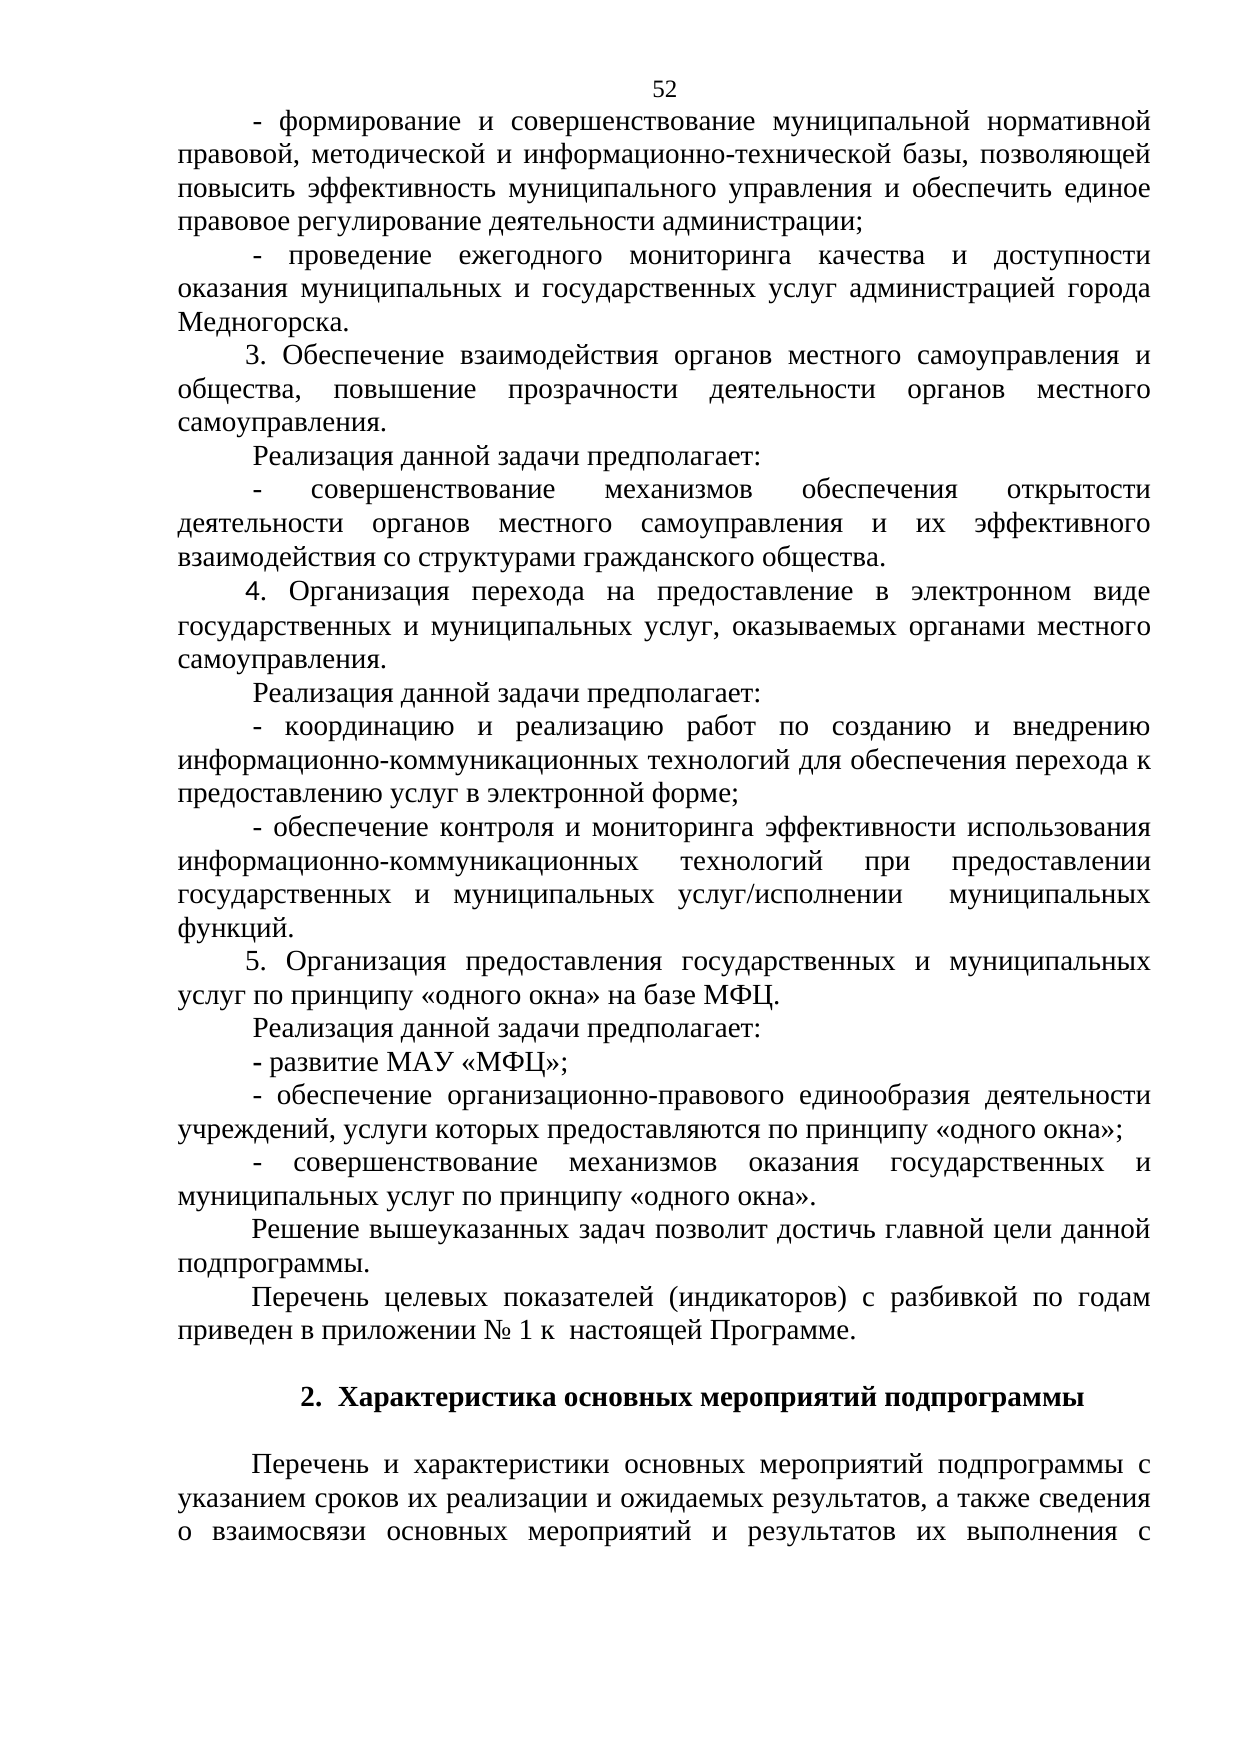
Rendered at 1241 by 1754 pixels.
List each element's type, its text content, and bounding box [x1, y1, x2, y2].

text Реализация данной задачи предполагает: [177, 438, 1152, 472]
text - обеспечение контроля и мониторинга эффективности использования информационно-коммуникационных технологий при предоставлении государственных и муниципальных услуг/исполнении муниципальных функций. [177, 809, 1152, 943]
text 5. Организация предоставления государственных и муниципальных услуг по принципу «одного окна» на базе МФЦ. [177, 943, 1152, 1010]
text 3. Обеспечение взаимодействия органов местного самоуправления и общества, повышение прозрачности деятельности органов местного самоуправления. [177, 337, 1152, 438]
text 4. Организация перехода на предоставление в электронном виде государственных и муниципальных услуг, оказываемых органами местного самоуправления. [177, 572, 1152, 675]
text - развитие МАУ «МФЦ»; [177, 1044, 1152, 1077]
text - обеспечение организационно-правового единообразия деятельности учреждений, услуги которых предоставляются по принципу «одного окна»; [177, 1077, 1152, 1144]
text - совершенствование механизмов обеспечения открытости деятельности органов местного самоуправления и их эффективного взаимодействия со структурами гражданского общества. [177, 472, 1152, 572]
text - координацию и реализацию работ по созданию и внедрению информационно-коммуникационных технологий для обеспечения перехода к предоставлению услуг в электронной форме; [177, 708, 1152, 809]
list Характеристика основных мероприятий подпрограммы [233, 1379, 1152, 1413]
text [177, 1446, 1152, 1547]
text - формирование и совершенствование муниципальной нормативной правовой, методической и информационно-технической базы, позволяющей повысить эффективность муниципального управления и обеспечить единое правовое регулирование деятельности администрации; [177, 103, 1152, 237]
text Решение вышеуказанных задач позволит достичь главной цели данной подпрограммы. [177, 1212, 1152, 1279]
text Реализация данной задачи предполагает: [177, 1010, 1152, 1044]
text Реализация данной задачи предполагает: [177, 675, 1152, 708]
text - совершенствование механизмов оказания государственных и муниципальных услуг по принципу «одного окна». [177, 1144, 1152, 1212]
text - проведение ежегодного мониторинга качества и доступности оказания муниципальных и государственных услуг администрацией города Медногорска. [177, 237, 1152, 337]
text Перечень целевых показателей (индикаторов) с разбивкой по годам приведен в приложении № 1 к настоящей Программе. [177, 1279, 1152, 1346]
